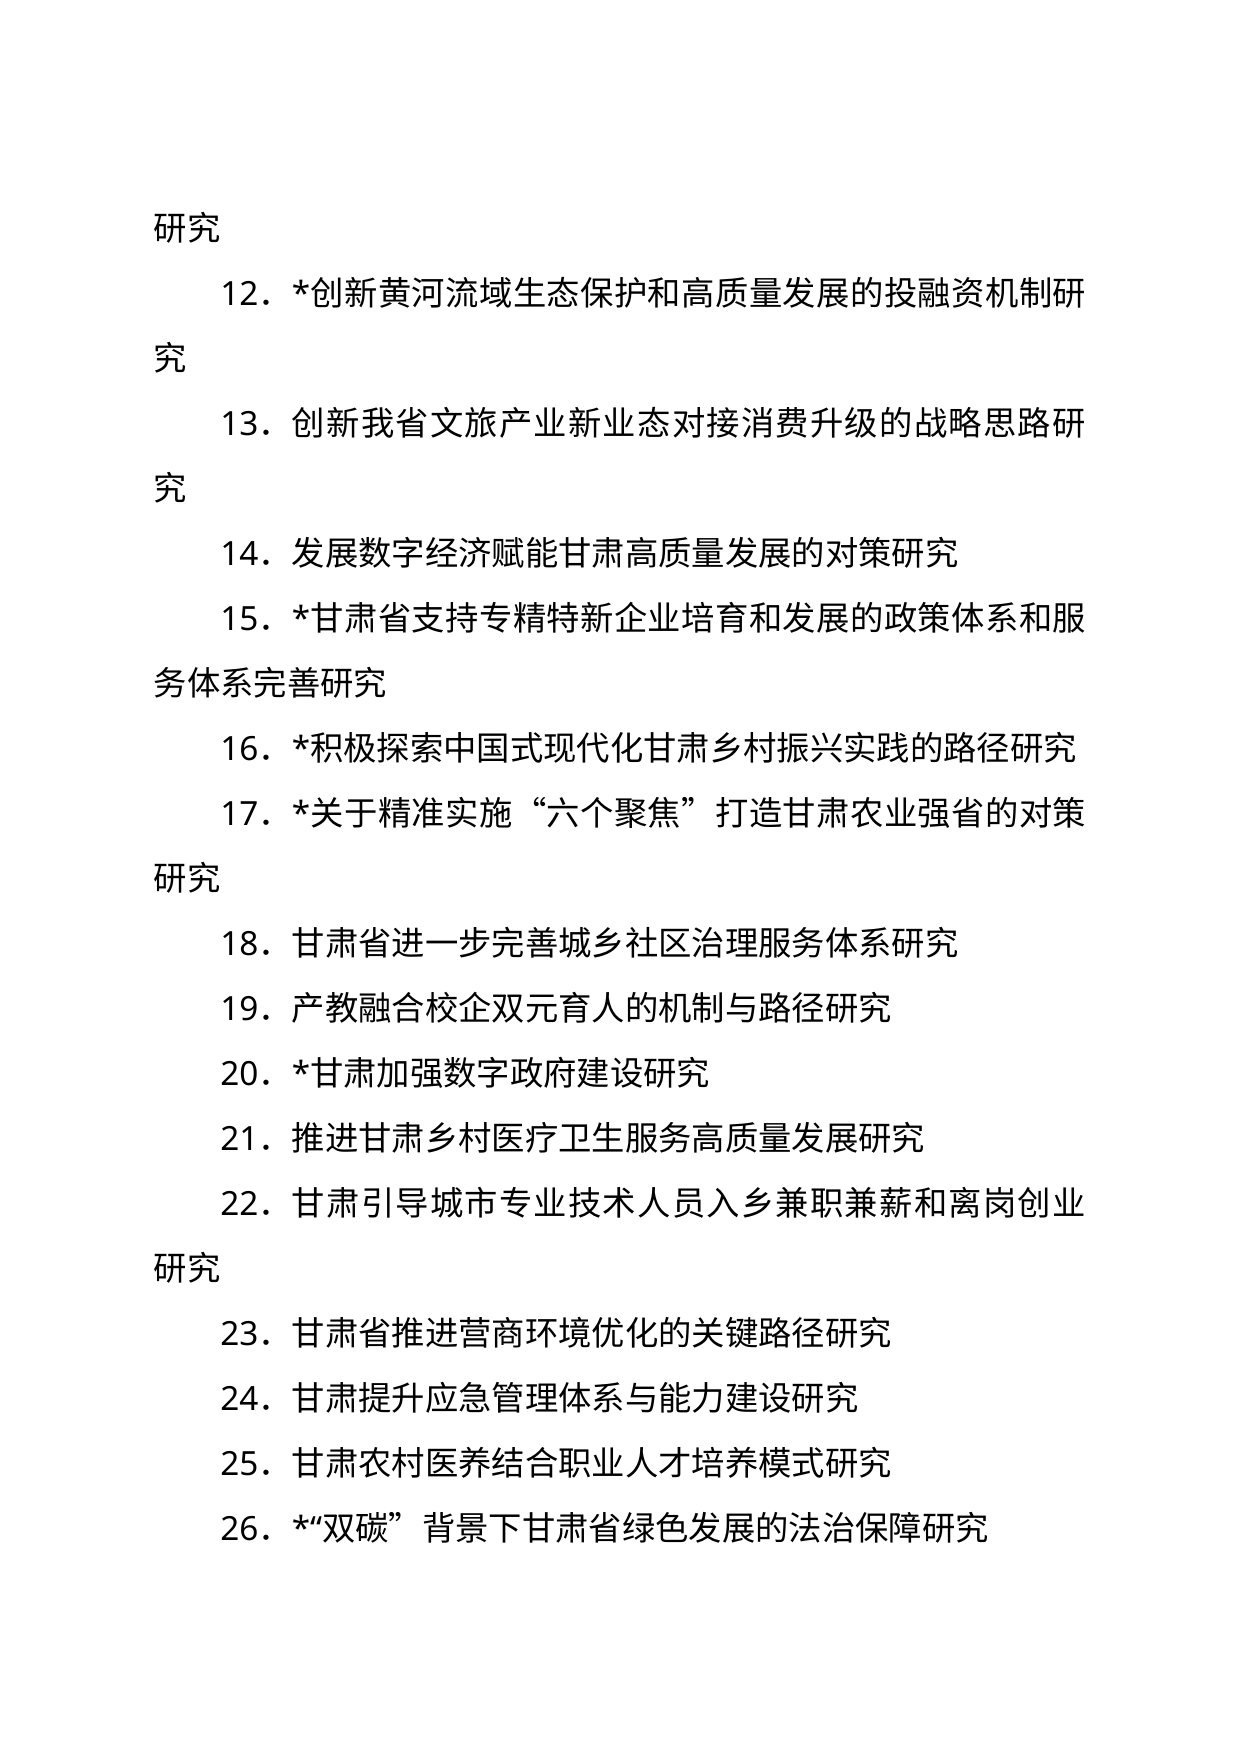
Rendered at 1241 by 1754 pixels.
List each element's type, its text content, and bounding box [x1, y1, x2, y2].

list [153, 193, 1087, 258]
list 甘肃引导城市专业技术人员入乡兼职兼薪和离岗创业研究 [153, 1168, 1087, 1298]
list 发展数字经济赋能甘肃高质量发展的对策研究 [153, 518, 1087, 583]
list 甘肃农村医养结合职业人才培养模式研究 [153, 1428, 1087, 1493]
list *甘肃省支持专精特新企业培育和发展的政策体系和服务体系完善研究 [153, 583, 1087, 713]
list 甘肃提升应急管理体系与能力建设研究 [153, 1363, 1087, 1428]
list *积极探索中国式现代化甘肃乡村振兴实践的路径研究 [153, 713, 1087, 778]
list 创新我省文旅产业新业态对接消费升级的战略思路研究 [153, 388, 1087, 518]
list *“双碳”背景下甘肃省绿色发展的法治保障研究 [153, 1493, 1087, 1558]
list 甘肃省进一步完善城乡社区治理服务体系研究 [153, 908, 1087, 973]
list 甘肃省推进营商环境优化的关键路径研究 [153, 1298, 1087, 1363]
list 产教融合校企双元育人的机制与路径研究 [153, 973, 1087, 1038]
list 推进甘肃乡村医疗卫生服务高质量发展研究 [153, 1103, 1087, 1168]
list *关于精准实施“六个聚焦”打造甘肃农业强省的对策研究 [153, 778, 1087, 908]
list *创新黄河流域生态保护和高质量发展的投融资机制研究 [153, 258, 1087, 388]
list *甘肃加强数字政府建设研究 [153, 1038, 1087, 1103]
